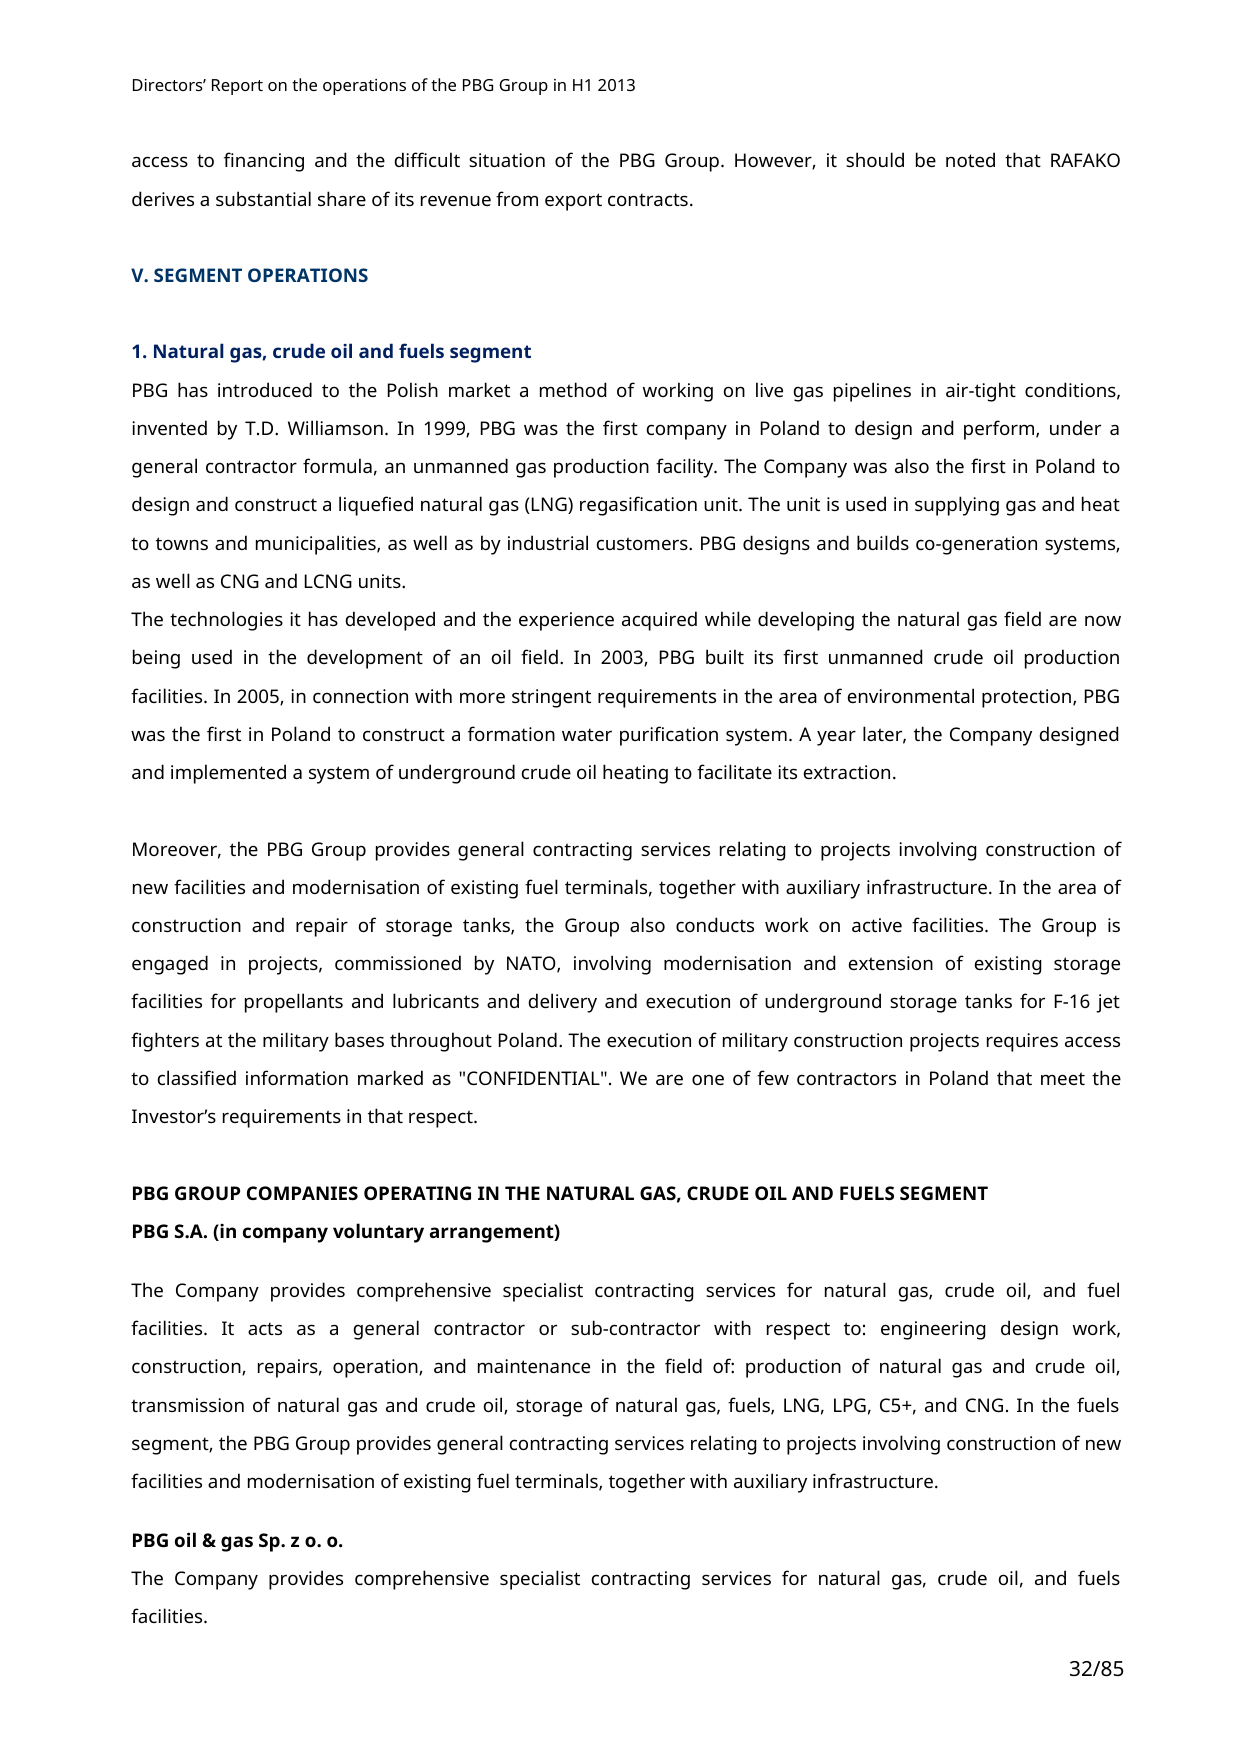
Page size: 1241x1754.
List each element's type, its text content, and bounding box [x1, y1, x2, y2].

text PBG oil & gas Sp. z o. o. [131, 1527, 1122, 1553]
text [131, 148, 1122, 211]
text PBG has introduced to the Polish market a method of working on live gas pipelines in air-tight conditions, invented by T.D. Williamson. In 1999, PBG was the first company in Poland to design and perform, under a general contractor formula, an unmanned gas production facility. The Company was also the first in Poland to design and construct a liquefied natural gas (LNG) regasification unit. The unit is used in supplying gas and heat to towns and municipalities, as well as by industrial customers. PBG designs and builds co-generation systems, as well as CNG and LCNG units. [131, 377, 1122, 594]
subtitle 1. Natural gas, crude oil and fuels segment [131, 339, 1122, 364]
text Moreover, the PBG Group provides general contracting services relating to projects involving construction of new facilities and modernisation of existing fuel terminals, together with auxiliary infrastructure. In the area of construction and repair of storage tanks, the Group also conducts work on active facilities. The Group is engaged in projects, commissioned by NATO, involving modernisation and extension of existing storage facilities for propellants and lubricants and delivery and execution of underground storage tanks for F-16 jet fighters at the military bases throughout Poland. The execution of military construction projects requires access to classified information marked as "CONFIDENTIAL". We are one of few contractors in Poland that meet the Investor’s requirements in that respect. [131, 836, 1122, 1129]
text The Company provides comprehensive specialist contracting services for natural gas, crude oil, and fuel facilities. It acts as a general contractor or sub-contractor with respect to: engineering design work, construction, repairs, operation, and maintenance in the field of: production of natural gas and crude oil, transmission of natural gas and crude oil, storage of natural gas, fuels, LNG, LPG, C5+, and CNG. In the fuels segment, the PBG Group provides general contracting services relating to projects involving construction of new facilities and modernisation of existing fuel terminals, together with auxiliary infrastructure. [131, 1277, 1122, 1494]
subtitle V. SEGMENT OPERATIONS [131, 262, 1122, 288]
text PBG GROUP COMPANIES OPERATING IN THE NATURAL GAS, CRUDE OIL AND FUELS SEGMENT [131, 1180, 1122, 1205]
text PBG S.A. (in company voluntary arrangement) [131, 1218, 1122, 1244]
text The technologies it has developed and the experience acquired while developing the natural gas field are now being used in the development of an oil field. In 2003, PBG built its first unmanned crude oil production facilities. In 2005, in connection with more stringent requirements in the area of environmental protection, PBG was the first in Poland to construct a formation water purification system. A year later, the Company designed and implemented a system of underground crude oil heating to facilitate its extraction. [131, 606, 1122, 785]
text The Company provides comprehensive specialist contracting services for natural gas, crude oil, and fuels facilities. [131, 1566, 1122, 1629]
